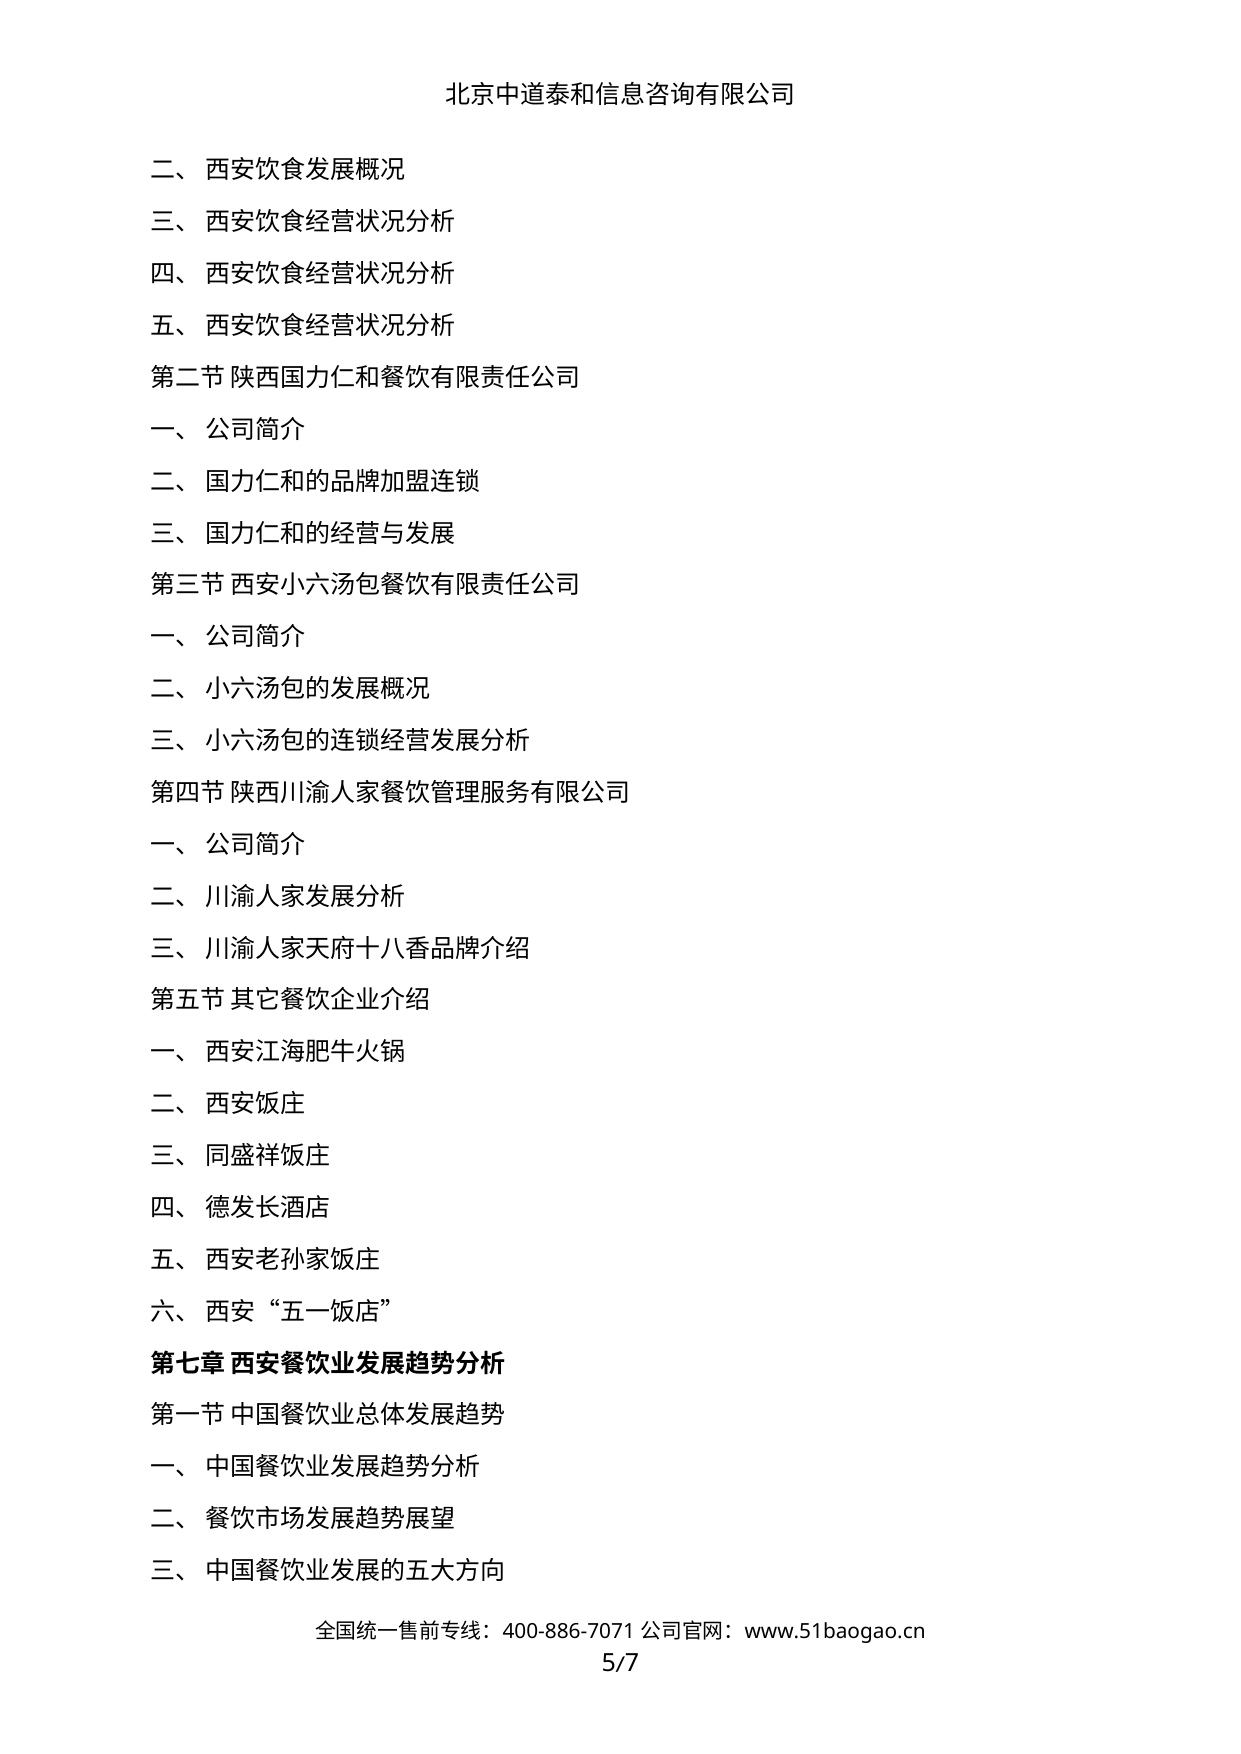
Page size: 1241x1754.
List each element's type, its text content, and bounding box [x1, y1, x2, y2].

text 二、 西安饮食发展概况 [150, 150, 1090, 186]
text 六、 西安“五一饭店” [150, 1291, 1090, 1327]
text 三、 中国餐饮业发展的五大方向 [150, 1551, 1090, 1587]
text 一、 西安江海肥牛火锅 [150, 1032, 1090, 1068]
text 五、 西安老孙家饭庄 [150, 1239, 1090, 1276]
text 五、 西安饮食经营状况分析 [150, 306, 1090, 342]
text 一、 公司简介 [150, 617, 1090, 653]
text 三、 同盛祥饭庄 [150, 1136, 1090, 1172]
text 三、 小六汤包的连锁经营发展分析 [150, 721, 1090, 757]
text 第三节 西安小六汤包餐饮有限责任公司 [150, 565, 1090, 601]
text 三、 川渝人家天府十八香品牌介绍 [150, 928, 1090, 964]
text 第二节 陕西国力仁和餐饮有限责任公司 [150, 357, 1090, 394]
text 三、 国力仁和的经营与发展 [150, 513, 1090, 549]
text 一、 公司简介 [150, 824, 1090, 861]
text 第四节 陕西川渝人家餐饮管理服务有限公司 [150, 772, 1090, 809]
text 二、 小六汤包的发展概况 [150, 669, 1090, 705]
text 第一节 中国餐饮业总体发展趋势 [150, 1395, 1090, 1431]
text 二、 川渝人家发展分析 [150, 876, 1090, 912]
text 一、 中国餐饮业发展趋势分析 [150, 1447, 1090, 1483]
text 四、 德发长酒店 [150, 1187, 1090, 1224]
text 一、 公司简介 [150, 409, 1090, 446]
text 第五节 其它餐饮企业介绍 [150, 980, 1090, 1016]
text 四、 西安饮食经营状况分析 [150, 254, 1090, 290]
text 第七章 西安餐饮业发展趋势分析 [150, 1343, 1090, 1379]
text 二、 餐饮市场发展趋势展望 [150, 1499, 1090, 1535]
text 二、 西安饭庄 [150, 1084, 1090, 1120]
text 三、 西安饮食经营状况分析 [150, 202, 1090, 238]
text 二、 国力仁和的品牌加盟连锁 [150, 461, 1090, 497]
